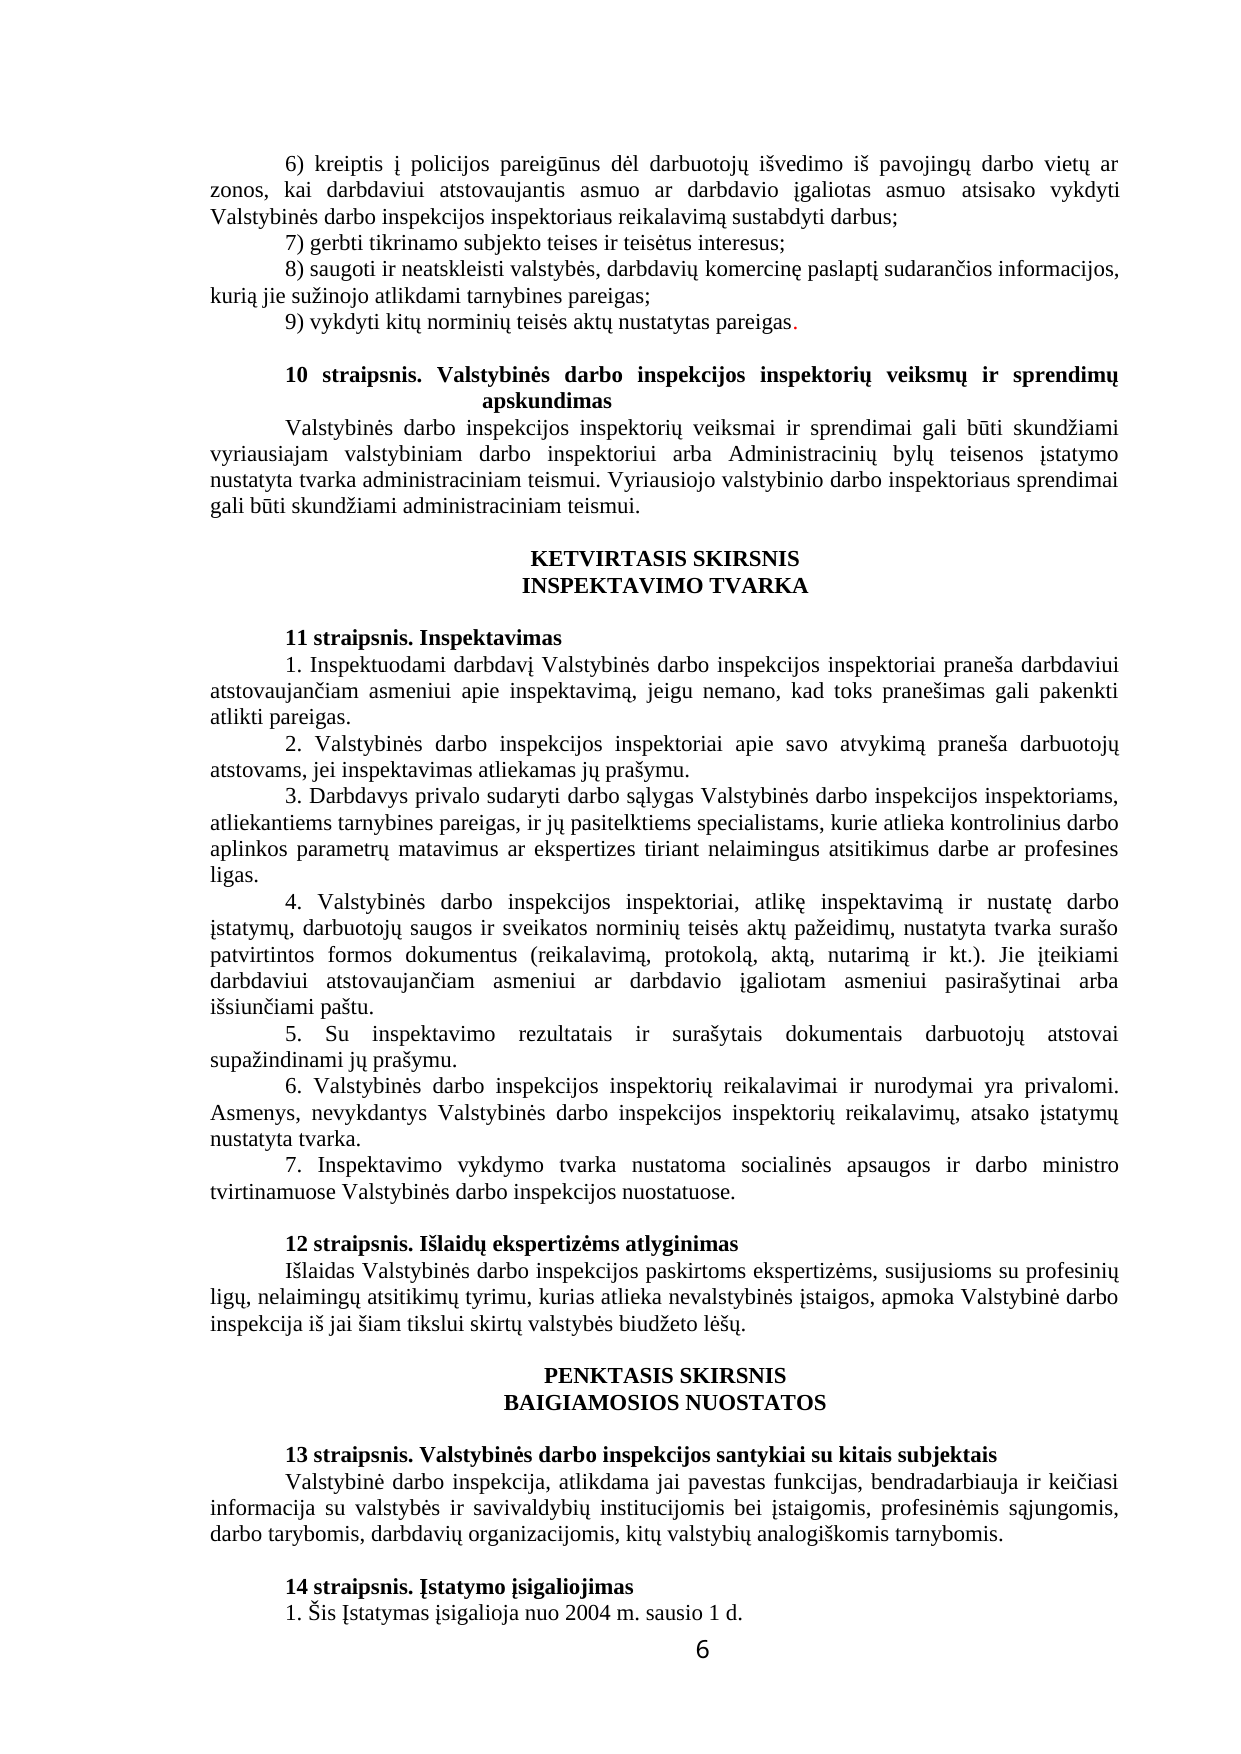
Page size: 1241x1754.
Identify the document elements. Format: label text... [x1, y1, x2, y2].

text 11 straipsnis. Inspektavimas [210, 624, 1120, 651]
text KETVIRTASIS SKIRSNIS [210, 545, 1120, 572]
text 5. Su inspektavimo rezultatais ir surašytais dokumentais darbuotojų atstovai supažindinami jų prašymu. [210, 1020, 1120, 1072]
text 7) gerbti tikrinamo subjekto teises ir teisėtus interesus; [210, 229, 1120, 255]
text PENKTASIS SKIRSNIS [210, 1362, 1120, 1389]
text 12 straipsnis. Išlaidų ekspertizėms atlyginimas [210, 1231, 1120, 1257]
text Valstybinės darbo inspekcijos inspektorių veiksmai ir sprendimai gali būti skundžiami vyriausiajam valstybiniam darbo inspektoriui arba Administracinių bylų teisenos įstatymo nustatyta tvarka administraciniam teismui. Vyriausiojo valstybinio darbo inspektoriaus sprendimai gali būti skundžiami administraciniam teismui. [210, 413, 1120, 519]
text 14 straipsnis. Įstatymo įsigaliojimas [210, 1573, 1120, 1599]
text 6) kreiptis į policijos pareigūnus dėl darbuotojų išvedimo iš pavojingų darbo vietų ar zonos, kai darbdaviui atstovaujantis asmuo ar darbdavio įgaliotas asmuo atsisako vykdyti Valstybinės darbo inspekcijos inspektoriaus reikalavimą sustabdyti darbus; [210, 150, 1120, 229]
text Valstybinė darbo inspekcija, atlikdama jai pavestas funkcijas, bendradarbiauja ir keičiasi informacija su valstybės ir savivaldybių institucijomis bei įstaigomis, profesinėmis sąjungomis, darbo tarybomis, darbdavių organizacijomis, kitų valstybių analogiškomis tarnybomis. [210, 1468, 1120, 1547]
text 8) saugoti ir neatskleisti valstybės, darbdavių komercinę paslaptį sudarančios informacijos, kurią jie sužinojo atlikdami tarnybines pareigas; [210, 255, 1120, 308]
text 4. Valstybinės darbo inspekcijos inspektoriai, atlikę inspektavimą ir nustatę darbo įstatymų, darbuotojų saugos ir sveikatos norminių teisės aktų pažeidimų, nustatyta tvarka surašo patvirtintos formos dokumentus (reikalavimą, protokolą, aktą, nutarimą ir kt.). Jie įteikiami darbdaviui atstovaujančiam asmeniui ar darbdavio įgaliotam asmeniui pasirašytinai arba išsiunčiami paštu. [210, 888, 1120, 1020]
text 13 straipsnis. Valstybinės darbo inspekcijos santykiai su kitais subjektais [210, 1441, 1120, 1468]
text INSPEKTAVIMO TVARKA [210, 572, 1120, 598]
text 9) vykdyti kitų norminių teisės aktų nustatytas pareigas. [210, 308, 1120, 334]
text 1. Inspektuodami darbdavį Valstybinės darbo inspekcijos inspektoriai praneša darbdaviui atstovaujančiam asmeniui apie inspektavimą, jeigu nemano, kad toks pranešimas gali pakenkti atlikti pareigas. [210, 651, 1120, 730]
text 1. Šis Įstatymas įsigalioja nuo . sausio 1 d. [210, 1599, 1120, 1626]
text BAIGIAMOSIOS NUOSTATOS [210, 1389, 1120, 1415]
text 7. Inspektavimo vykdymo tvarka nustatoma socialinės apsaugos ir darbo ministro tvirtinamuose Valstybinės darbo inspekcijos nuostatuose. [210, 1151, 1120, 1204]
text 3. Darbdavys privalo sudaryti darbo sąlygas Valstybinės darbo inspekcijos inspektoriams, atliekantiems tarnybines pareigas, ir jų pasitelktiems specialistams, kurie atlieka kontrolinius darbo aplinkos parametrų matavimus ar ekspertizes tiriant nelaimingus atsitikimus darbe ar profesines ligas. [210, 782, 1120, 888]
text Išlaidas Valstybinės darbo inspekcijos paskirtoms ekspertizėms, susijusioms su profesinių ligų, nelaimingų atsitikimų tyrimu, kurias atlieka nevalstybinės įstaigos, apmoka Valstybinė darbo inspekcija iš jai šiam tikslui skirtų valstybės biudžeto lėšų. [210, 1257, 1120, 1336]
text 2. Valstybinės darbo inspekcijos inspektoriai apie savo atvykimą praneša darbuotojų atstovams, jei inspektavimas atliekamas jų prašymu. [210, 730, 1120, 782]
text 6. Valstybinės darbo inspekcijos inspektorių reikalavimai ir nurodymai yra privalomi. Asmenys, nevykdantys Valstybinės darbo inspekcijos inspektorių reikalavimų, atsako įstatymų nustatyta tvarka. [210, 1072, 1120, 1151]
text 10 straipsnis. Valstybinės darbo inspekcijos inspektorių veiksmų ir sprendimų apskundimas [285, 361, 1120, 413]
